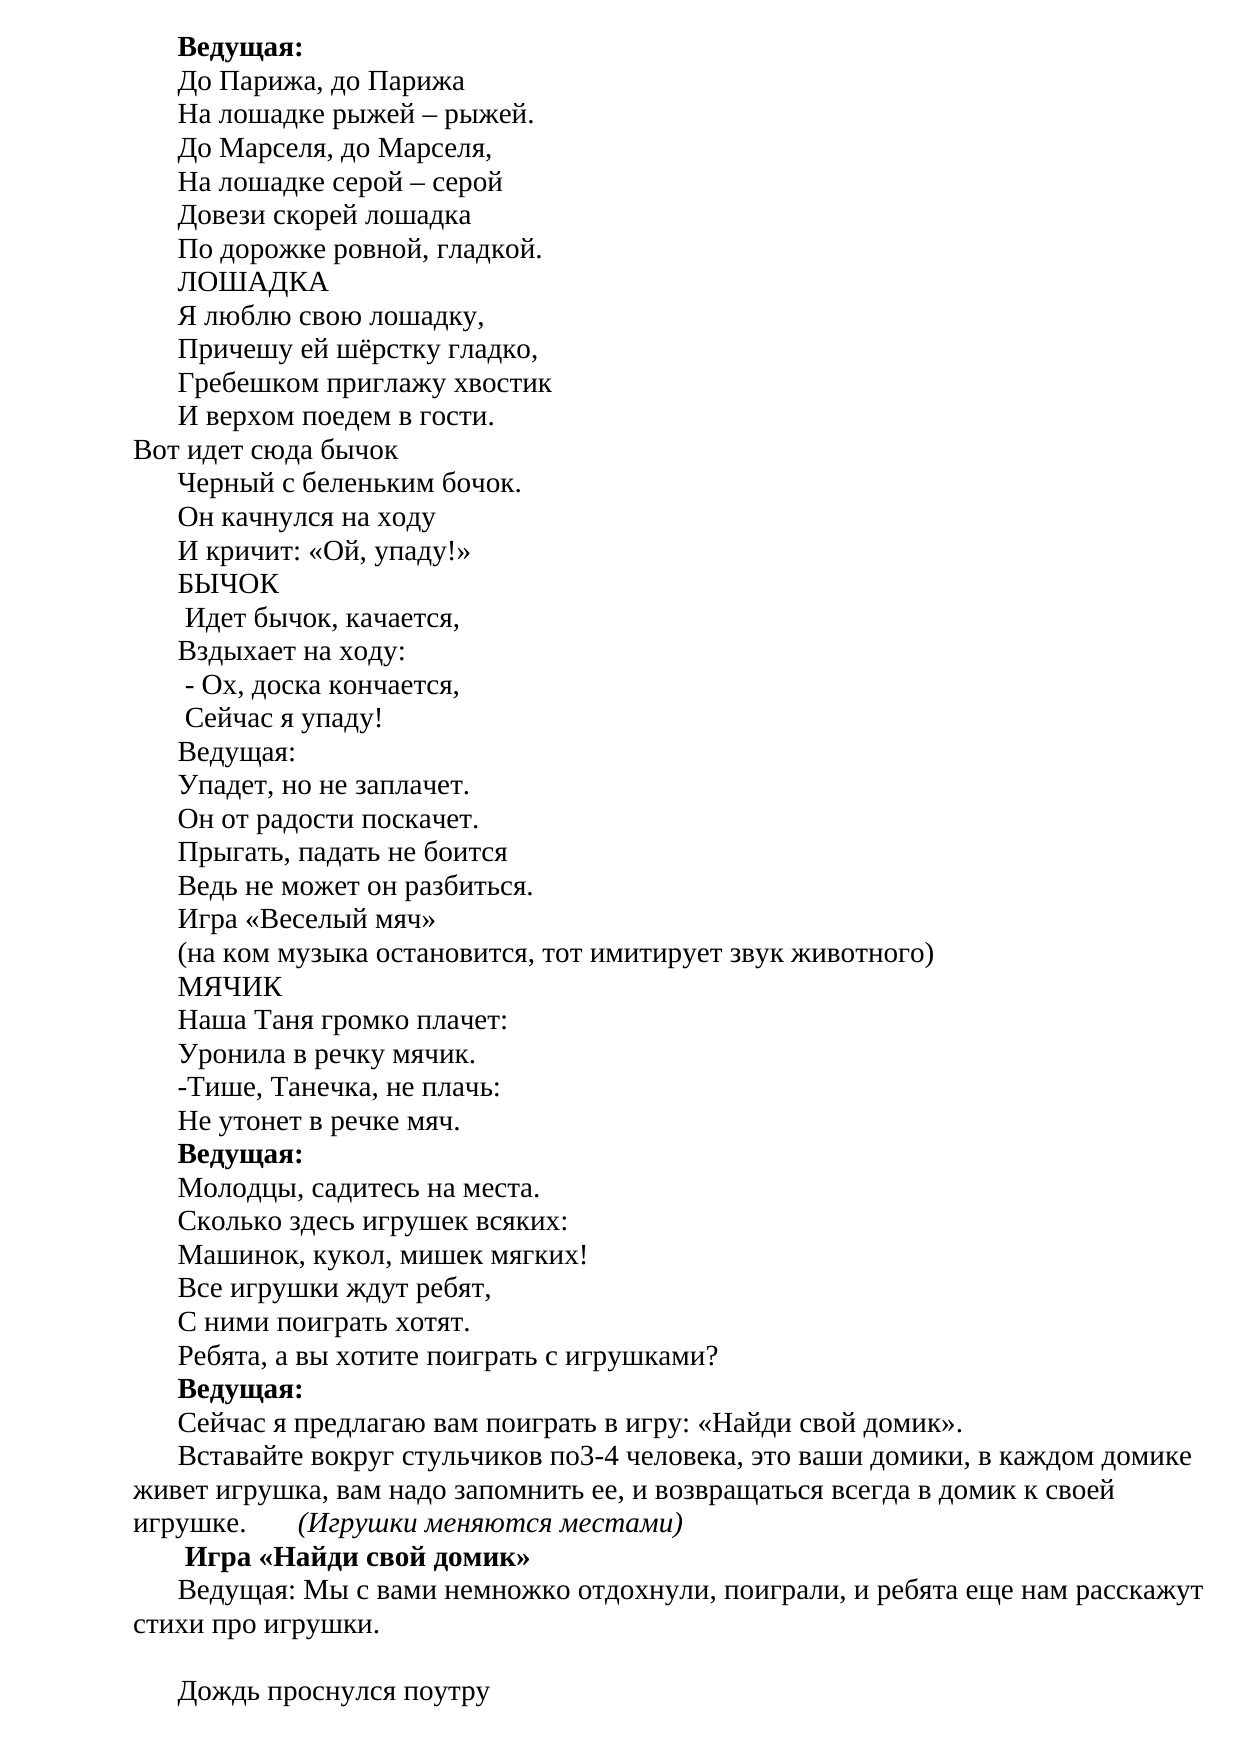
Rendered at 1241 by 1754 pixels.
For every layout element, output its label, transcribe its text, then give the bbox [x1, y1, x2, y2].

text Я люблю свою лошадку, [133, 298, 1211, 331]
text До Парижа, до Парижа [133, 63, 1211, 97]
text На лошадке серой – серой [133, 164, 1211, 197]
text По дорожке ровной, гладкой. [133, 231, 1211, 264]
text Он от радости поскачет. [133, 801, 1211, 834]
text Ведущая: [133, 1136, 1211, 1170]
text БЫЧОК [133, 566, 1211, 600]
text Прыгать, падать не боится [133, 834, 1211, 868]
text Ребята, а вы хотите поиграть с игрушками? [133, 1338, 1211, 1371]
text Не утонет в речке мяч. [133, 1103, 1211, 1136]
text -Тише, Танечка, не плачь: [133, 1069, 1211, 1103]
text Ведущая: [133, 734, 1211, 767]
text Игра «Найди свой домик» [133, 1539, 1211, 1572]
text Довези скорей лошадка [133, 197, 1211, 231]
text ЛОШАДКА [133, 264, 1211, 298]
text Уронила в речку мячик. [133, 1036, 1211, 1069]
text Наша Таня громко плачет: [133, 1002, 1211, 1036]
text Идет бычок, качается, [133, 600, 1211, 633]
text Причешу ей шёрстку гладко, [133, 331, 1211, 365]
text И кричит: «Ой, упаду!» [133, 533, 1211, 566]
text С ними поиграть хотят. [133, 1304, 1211, 1338]
text Ведь не может он разбиться. [133, 868, 1211, 902]
text Игра «Веселый мяч» [133, 902, 1211, 935]
text Ведущая: [133, 1371, 1211, 1405]
text Гребешком приглажу хвостик [133, 365, 1211, 398]
text Упадет, но не заплачет. [133, 767, 1211, 801]
text МЯЧИК [133, 969, 1211, 1002]
text На лошадке рыжей – рыжей. [133, 97, 1211, 130]
text Вставайте вокруг стульчиков по3-4 человека, это ваши домики, в каждом домике живет игрушка, вам надо запомнить ее, и возвращаться всегда в домик к своей игрушке. (Игрушки меняются местами) [133, 1438, 1211, 1539]
text Ведущая: [133, 29, 1211, 63]
text Сколько здесь игрушек всяких: [133, 1203, 1211, 1237]
text Вздыхает на ходу: [133, 633, 635, 667]
text Черный с беленьким бочок. [133, 466, 1211, 499]
text До Марселя, до Марселя, [133, 130, 1211, 164]
text (на ком музыка остановится, тот имитирует звук животного) [133, 935, 1211, 969]
text И верхом поедем в гости. Вот идет сюда бычок [133, 398, 1211, 466]
text - Ох, доска кончается, [133, 667, 635, 700]
text Машинок, кукол, мишек мягких! [133, 1237, 1211, 1271]
text Все игрушки ждут ребят, [133, 1271, 1211, 1304]
text Ведущая: Мы с вами немножко отдохнули, поиграли, и ребята еще нам расскажут стихи про игрушки. [133, 1572, 1211, 1639]
text Сейчас я упаду! [133, 700, 635, 734]
text Дождь проснулся поутру [133, 1673, 1211, 1707]
text Сейчас я предлагаю вам поиграть в игру: «Найди свой домик». [133, 1405, 1211, 1438]
text Он качнулся на ходу [133, 499, 1211, 533]
text Молодцы, садитесь на места. [133, 1170, 1211, 1203]
